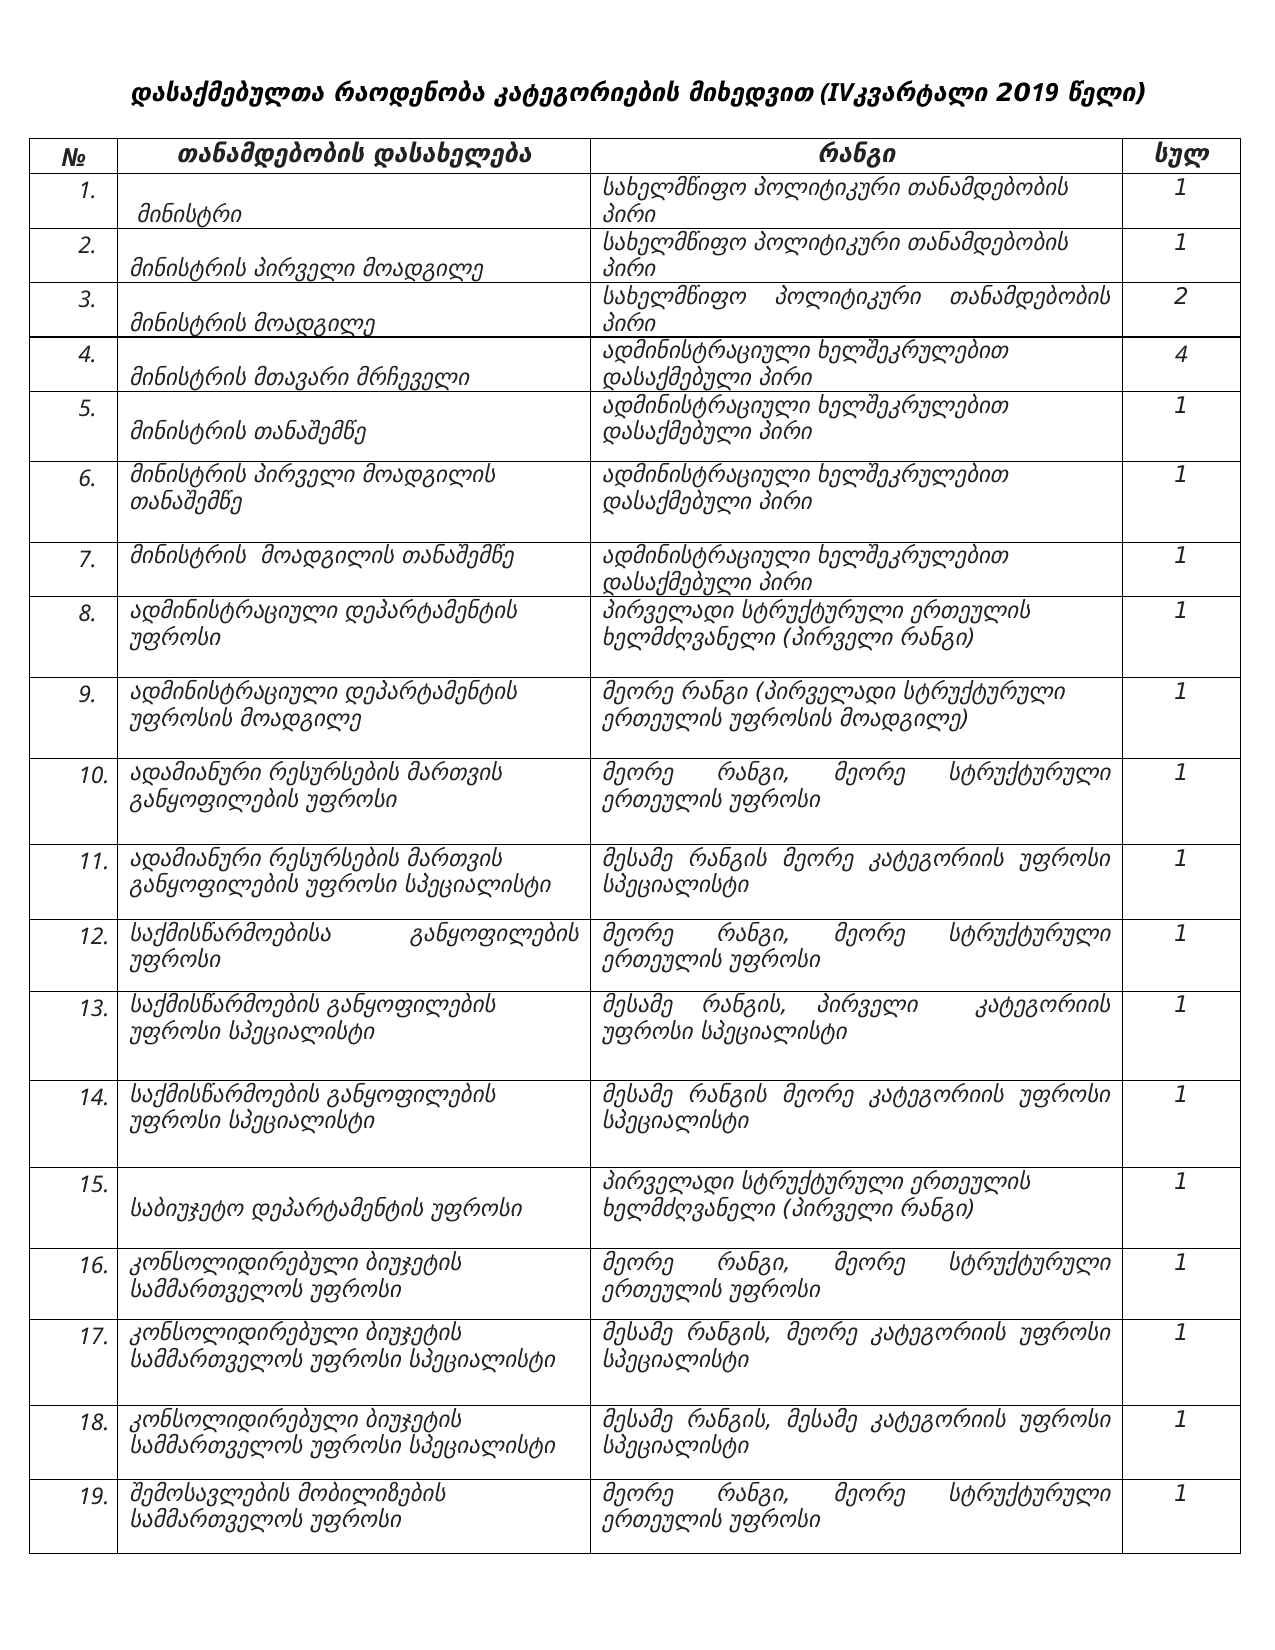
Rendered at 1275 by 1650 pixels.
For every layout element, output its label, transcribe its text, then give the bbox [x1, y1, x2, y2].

table_cell 1 [1123, 1168, 1240, 1248]
table_cell [30, 1081, 117, 1167]
table_cell [30, 992, 117, 1080]
table_cell [30, 597, 117, 677]
table_cell მესამე რანგის მეორე კატეგორიის უფროსი სპეციალისტი [591, 1081, 1122, 1167]
table_cell [30, 678, 117, 758]
table_cell ადმინისტრაციული ხელშეკრულებით დასაქმებული პირი [591, 543, 1122, 596]
table_cell [30, 174, 117, 228]
table_cell 1 [1123, 1249, 1240, 1318]
table_cell 1 [1123, 1320, 1240, 1405]
table_cell [30, 283, 117, 336]
table_cell 1 [1123, 597, 1240, 677]
table_cell საბიუჯეტო დეპარტამენტის უფროსი [118, 1168, 590, 1248]
table_cell მეორე რანგი, მეორე სტრუქტურული ერთეულის უფროსი [591, 920, 1122, 991]
table_cell 2 [1123, 283, 1240, 336]
table_header რანგი [591, 139, 1122, 173]
table_cell 1 [1123, 1081, 1240, 1167]
table_cell შემოსავლების მობილიზების სამმართველოს უფროსი [118, 1480, 590, 1552]
table_cell ადამიანური რესურსების მართვის განყოფილების უფროსი [118, 759, 590, 844]
text დასაქმებულთა რაოდენობა კატეგორიების მიხედვით (IVკვარტალი 2019 წელი) [118, 75, 1200, 109]
table_cell სახელმწიფო პოლიტიკური თანამდებობის პირი [591, 229, 1122, 282]
table_cell მესამე რანგის, პირველი კატეგორიის უფროსი სპეციალისტი [591, 992, 1122, 1080]
table_cell პირველადი სტრუქტურული ერთეულის ხელმძღვანელი (პირველი რანგი) [591, 1168, 1122, 1248]
table_cell სახელმწიფო პოლიტიკური თანამდებობის პირი [591, 283, 1122, 336]
table_cell [30, 543, 117, 596]
table_cell 1 [1123, 392, 1240, 461]
table_cell 1 [1123, 678, 1240, 758]
table_cell [30, 1406, 117, 1479]
table_cell 1 [1123, 759, 1240, 844]
table_cell 1 [1123, 462, 1240, 542]
table_cell 1 [1123, 992, 1240, 1080]
table_cell 1 [1123, 845, 1240, 919]
table_cell კონსოლიდირებული ბიუჯეტის სამმართველოს უფროსი [118, 1249, 590, 1318]
table_cell მინისტრის პირველი მოადგილე [118, 229, 590, 282]
table_cell მინისტრის პირველი მოადგილის თანაშემწე [118, 462, 590, 542]
table_cell 1 [1123, 920, 1240, 991]
table_cell [30, 462, 117, 542]
table_cell [30, 1249, 117, 1318]
table_cell [30, 845, 117, 919]
table_cell საქმისწარმოებისა განყოფილების უფროსი [118, 920, 590, 991]
table_cell მეორე რანგი, მეორე სტრუქტურული ერთეულის უფროსი [591, 759, 1122, 844]
table_cell ადმინისტრაციული დეპარტამენტის უფროსის მოადგილე [118, 678, 590, 758]
table_cell საქმისწარმოების განყოფილების უფროსი სპეციალისტი [118, 1081, 590, 1167]
table_cell 1 [1123, 174, 1240, 228]
table_cell საქმისწარმოების განყოფილების უფროსი სპეციალისტი [118, 992, 590, 1080]
table_cell 1 [1123, 1406, 1240, 1479]
table_header სულ [1123, 139, 1240, 173]
table_header თანამდებობის დასახელება [118, 139, 590, 173]
table_cell ადმინისტრაციული ხელშეკრულებით დასაქმებული პირი [591, 462, 1122, 542]
table_cell [30, 920, 117, 991]
table_cell 1 [1123, 229, 1240, 282]
table_cell მეორე რანგი, მეორე სტრუქტურული ერთეულის უფროსი [591, 1249, 1122, 1318]
table_cell [30, 1320, 117, 1405]
table_cell პირველადი სტრუქტურული ერთეულის ხელმძღვანელი (პირველი რანგი) [591, 597, 1122, 677]
table_cell მინისტრის მოადგილის თანაშემწე [118, 543, 590, 596]
table_cell კონსოლიდირებული ბიუჯეტის სამმართველოს უფროსი სპეციალისტი [118, 1406, 590, 1479]
table_cell 4 [1123, 338, 1240, 391]
table_cell [30, 759, 117, 844]
table_cell ადმინისტრაციული დეპარტამენტის უფროსი [118, 597, 590, 677]
table_cell ადამიანური რესურსების მართვის განყოფილების უფროსი სპეციალისტი [118, 845, 590, 919]
table_cell მინისტრის მთავარი მრჩეველი [118, 338, 590, 391]
table_cell [30, 338, 117, 391]
table_cell მესამე რანგის, მეორე კატეგორიის უფროსი სპეციალისტი [591, 1320, 1122, 1405]
table_cell 1 [1123, 543, 1240, 596]
table_header № [30, 139, 117, 173]
table_cell 1 [1123, 1480, 1240, 1552]
table_cell მინისტრის თანაშემწე [118, 392, 590, 461]
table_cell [591, 1406, 1122, 1479]
table_cell მეორე რანგი, მეორე სტრუქტურული ერთეულის უფროსი [591, 1480, 1122, 1552]
table_cell მინისტრის მოადგილე [118, 283, 590, 336]
table_cell კონსოლიდირებული ბიუჯეტის სამმართველოს უფროსი სპეციალისტი [118, 1320, 590, 1405]
table_cell მესამე რანგის მეორე კატეგორიის უფროსი სპეციალისტი [591, 845, 1122, 919]
table_cell სახელმწიფო პოლიტიკური თანამდებობის პირი [591, 174, 1122, 228]
table_cell ადმინისტრაციული ხელშეკრულებით დასაქმებული პირი [591, 338, 1122, 391]
table_cell [30, 1480, 117, 1552]
table_cell ადმინისტრაციული ხელშეკრულებით დასაქმებული პირი [591, 392, 1122, 461]
table_cell მინისტრი [118, 174, 590, 228]
table_cell [30, 229, 117, 282]
table_cell [30, 392, 117, 461]
table_cell [30, 1168, 117, 1248]
table_cell მეორე რანგი (პირველადი სტრუქტურული ერთეულის უფროსის მოადგილე) [591, 678, 1122, 758]
